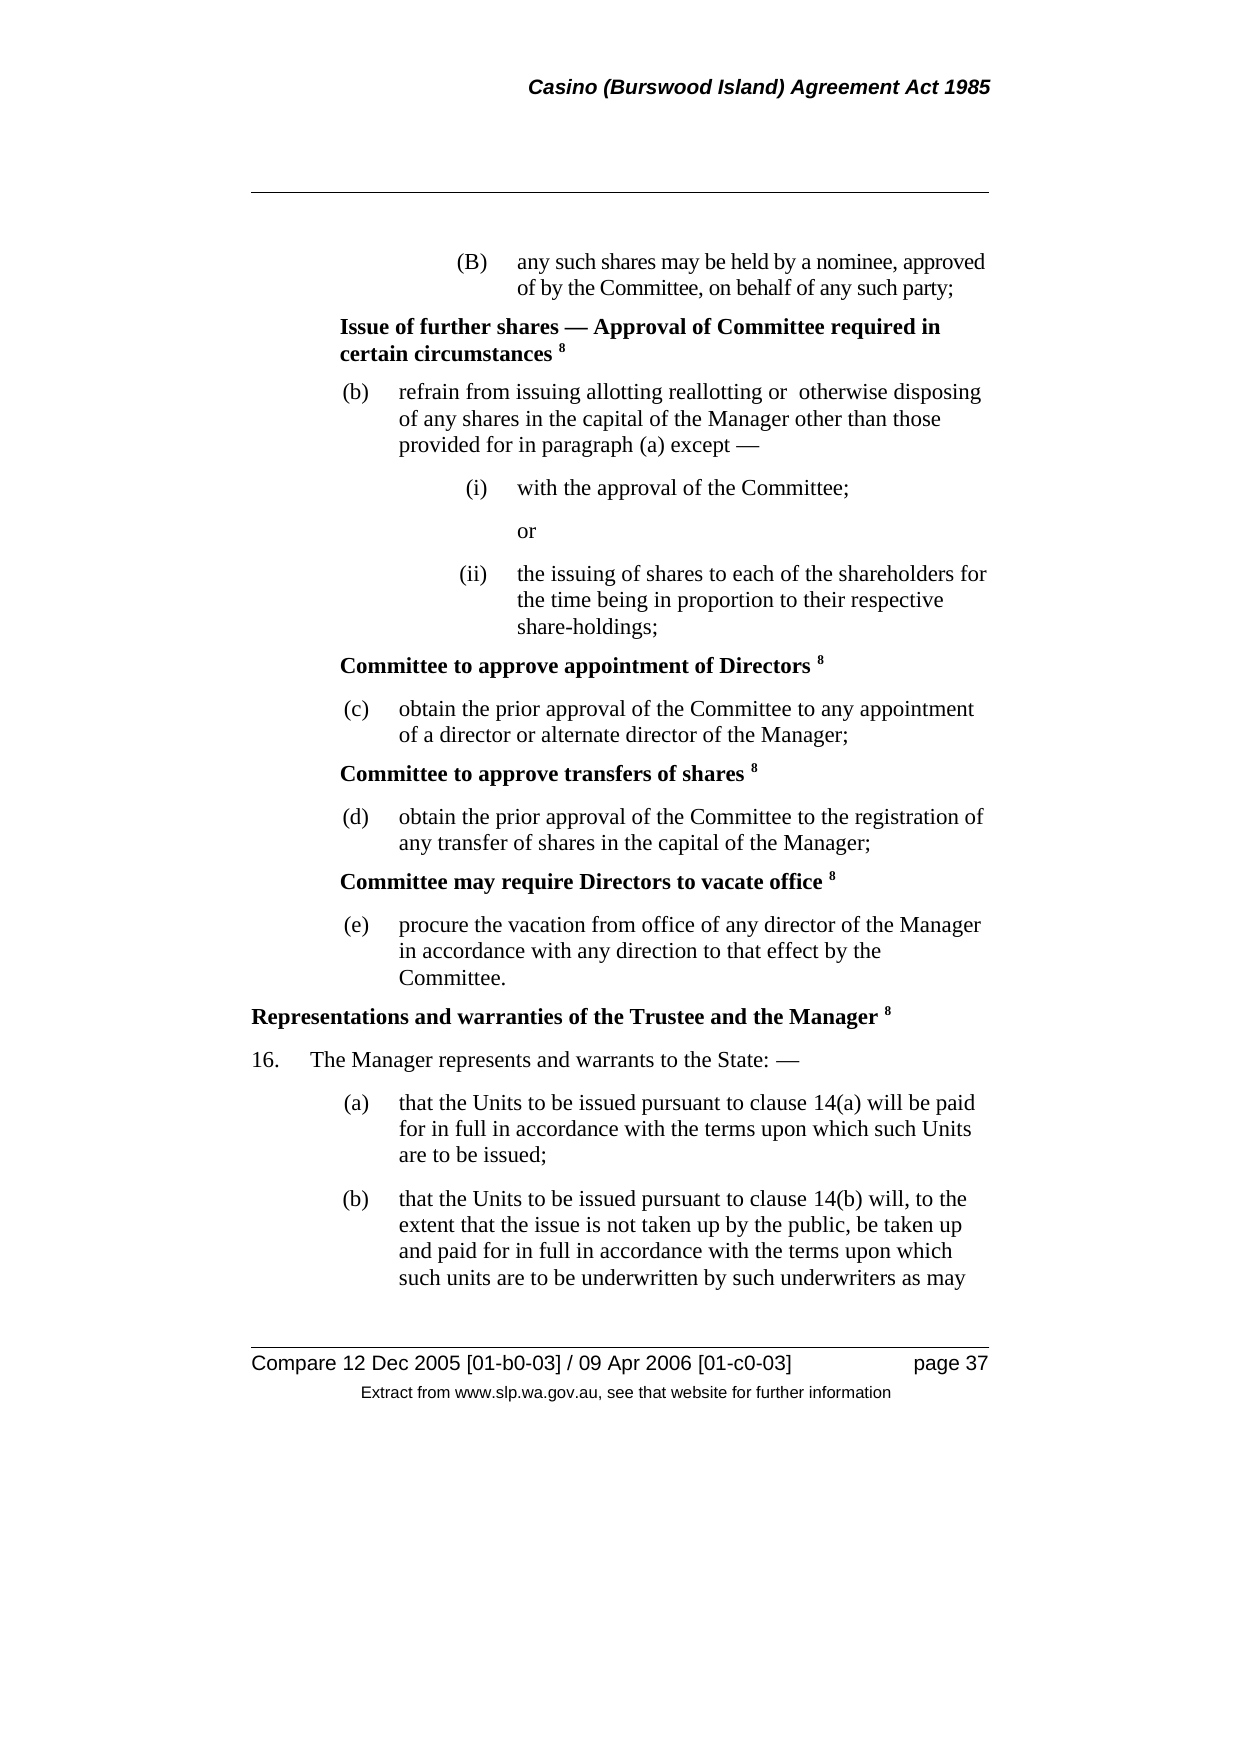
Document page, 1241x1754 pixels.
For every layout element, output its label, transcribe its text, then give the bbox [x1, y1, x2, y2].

text (b) refrain from issuing allotting reallotting or otherwise disposing of any shares in the capital of the Manager other than those provided for in paragraph (a) except — [251, 378, 989, 457]
text (ii) the issuing of shares to each of the shareholders for the time being in proportion to their respective share-holdings; [251, 560, 989, 639]
text Committee may require Directors to vacate office 8 [339, 868, 989, 894]
text Committee to approve transfers of shares 8 [339, 760, 989, 786]
text (e) procure the vacation from office of any director of the Manager in accordance with any direction to that effect by the Committee. [251, 911, 989, 990]
text 16. The Manager represents and warrants to the State: — [251, 1046, 989, 1072]
text or [251, 517, 989, 543]
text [251, 1184, 989, 1290]
text Representations and warranties of the Trustee and the Manager 8 [251, 1003, 989, 1029]
text Committee to approve appointment of Directors 8 [339, 652, 989, 678]
text Issue of further shares — Approval of Committee required in certain circumstances 8 [339, 313, 989, 366]
text (i) with the approval of the Committee; [251, 474, 989, 501]
text (a) that the Units to be issued pursuant to clause 14(a) will be paid for in full in accordance with the terms upon which such Units are to be issued; [251, 1089, 989, 1168]
text (B) any such shares may be held by a nominee, approved of by the Committee, on behalf of any such party; [251, 248, 989, 301]
text (c) obtain the prior approval of the Committee to any appointment of a director or alternate director of the Manager; [251, 695, 989, 747]
text (d) obtain the prior approval of the Committee to the registration of any transfer of shares in the capital of the Manager; [251, 803, 989, 856]
